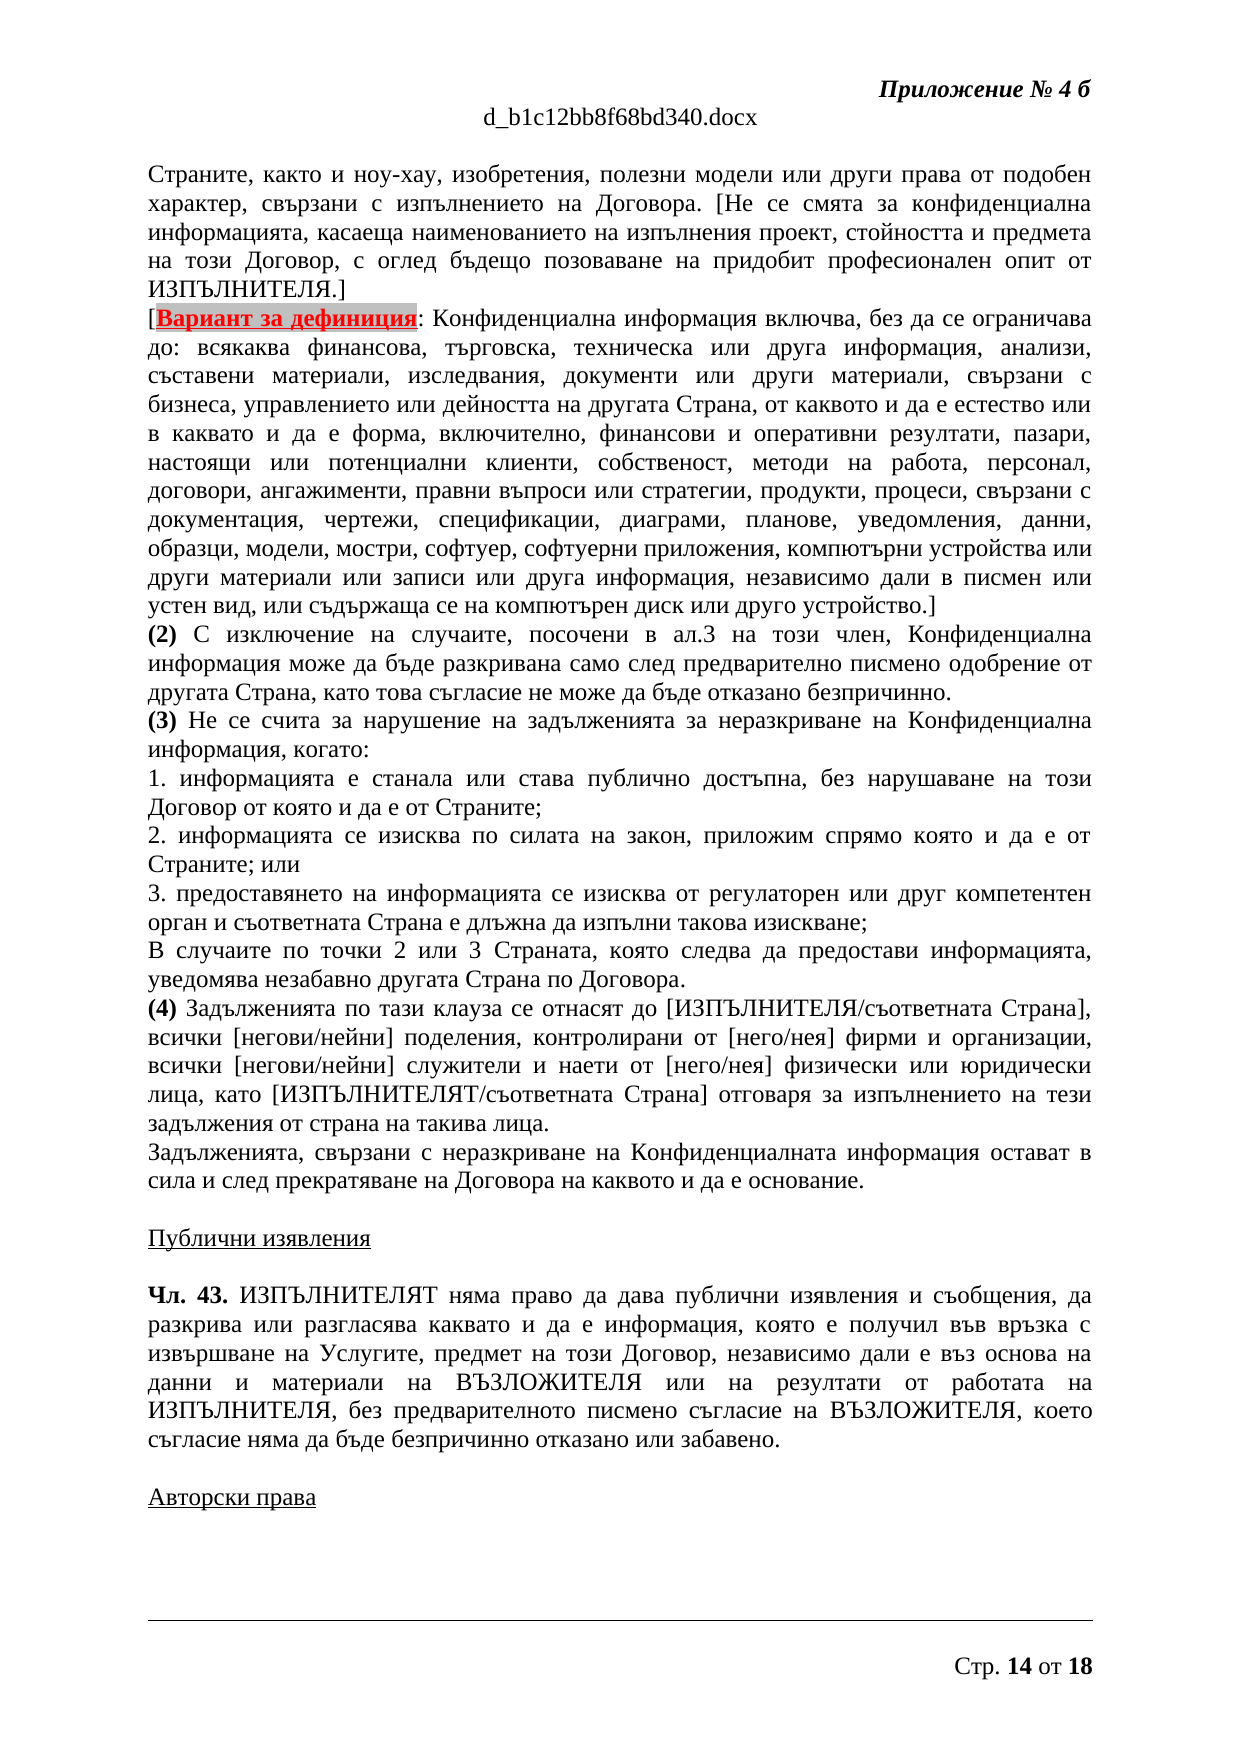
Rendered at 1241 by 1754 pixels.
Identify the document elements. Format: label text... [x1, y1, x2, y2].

text 3. предоставянето на информацията се изисква от регулаторен или друг компетентен орган и съответната Страна е длъжна да изпълни такова изискване; [148, 878, 1093, 936]
text Публични изявления [148, 1223, 1093, 1252]
text 2. информацията се изисква по силата на закон, приложим спрямо която и да е от Страните; или [148, 821, 1093, 878]
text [148, 159, 1093, 303]
text (4) Задълженията по тази клауза се отнасят до [ИЗПЪЛНИТЕЛЯ/съответната Страна], всички [негови/нейни] поделения, контролирани от [него/нея] фирми и организации, всички [негови/нейни] служители и наети от [него/нея] физически или юридически лица, като [ИЗПЪЛНИТЕЛЯТ/съответната Страна] отговаря за изпълнението на тези задължения от страна на такива лица. [148, 993, 1093, 1137]
text (3) Не се счита за нарушение на задълженията за неразкриване на Конфиденциална информация, когато: [148, 706, 1093, 763]
text В случаите по точки 2 или 3 Страната, която следва да предостави информацията, уведомява незабавно другата Страна по Договора. [148, 936, 1093, 993]
text 1. информацията е станала или става публично достъпна, без нарушаване на този Договор от която и да е от Страните; [148, 763, 1093, 821]
text Задълженията, свързани с неразкриване на Конфиденциалната информация остават в сила и след прекратяване на Договора на каквото и да е основание. [148, 1137, 1093, 1194]
text Чл. 43. ИЗПЪЛНИТЕЛЯТ няма право да дава публични изявления и съобщения, да разкрива или разгласява каквато и да е информация, която е получил във връзка с извършване на Услугите, предмет на този Договор, независимо дали е въз основа на данни и материали на ВЪЗЛОЖИТЕЛЯ или на резултати от работата на ИЗПЪЛНИТЕЛЯ, без предварителното писмено съгласие на ВЪЗЛОЖИТЕЛЯ, което съгласие няма да бъде безпричинно отказано или забавено. [148, 1281, 1093, 1453]
text Авторски права [148, 1482, 1093, 1511]
text (2) С изключение на случаите, посочени в ал.3 на този член, Конфиденциална информация може да бъде разкривана само след предварително писмено одобрение от другата Страна, като това съгласие не може да бъде отказано безпричинно. [148, 619, 1093, 706]
text [Вариант за дефиниция: Конфиденциална информация включва, без да се ограничава до: всякаква финансова, търговска, техническа или друга информация, анализи, съставени материали, изследвания, документи или други материали, свързани с бизнеса, управлението или дейността на другата Страна, от каквото и да е естество или в каквато и да е форма, включително, финансови и оперативни резултати, пазари, настоящи или потенциални клиенти, собственост, методи на работа, персонал, договори, ангажименти, правни въпроси или стратегии, продукти, процеси, свързани с документация, чертежи, спецификации, диаграми, планове, уведомления, данни, образци, модели, мостри, софтуер, софтуерни приложения, компютърни устройства или други материали или записи или друга информация, независимо дали в писмен или устен вид, или съдържаща се на компютърен диск или друго устройство.] [148, 303, 1093, 619]
